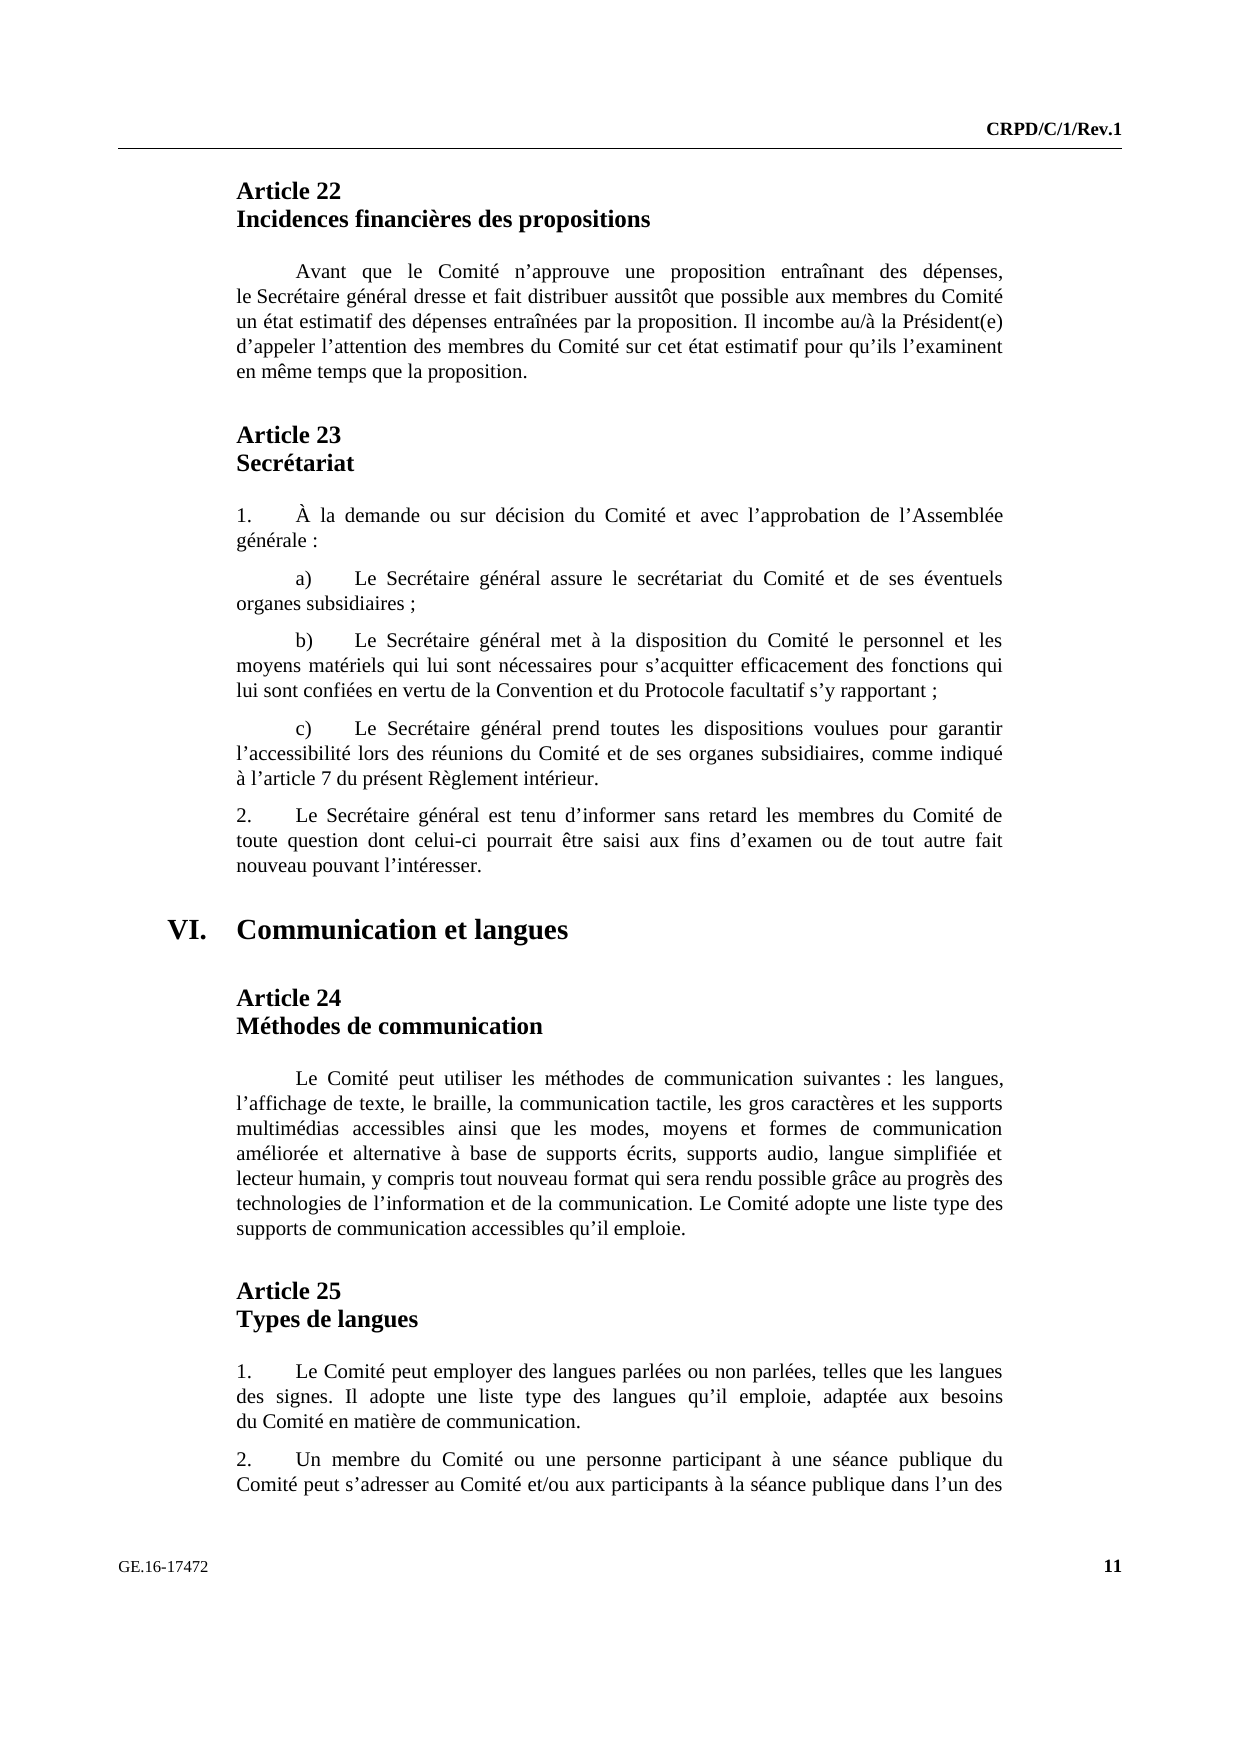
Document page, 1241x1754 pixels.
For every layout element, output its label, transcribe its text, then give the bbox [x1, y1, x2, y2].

text Article 23 Secrétariat [118, 421, 1004, 477]
text 1. Le Comité peut employer des langues parlées ou non parlées, telles que les langues des signes. Il adopte une liste type des langues qu’il emploie, adaptée aux besoins du Comité en matière de communication. [236, 1358, 1004, 1433]
text Article 22 Incidences financières des propositions [118, 177, 1004, 233]
text Article 24 Méthodes de communication [118, 983, 1004, 1040]
text c) Le Secrétaire général prend toutes les dispositions voulues pour garantir l’accessibilité lors des réunions du Comité et de ses organes subsidiaires, comme indiqué à l’article 7 du présent Règlement intérieur. [236, 715, 1004, 790]
text b) Le Secrétaire général met à la disposition du Comité le personnel et les moyens matériels qui lui sont nécessaires pour s’acquitter efficacement des fonctions qui lui sont confiées en vertu de la Convention et du Protocole facultatif s’y rapportant ; [236, 627, 1004, 702]
text 2. Le Secrétaire général est tenu d’informer sans retard les membres du Comité de toute question dont celui-ci pourrait être saisi aux fins d’examen ou de tout autre fait nouveau pouvant l’intéresser. [236, 802, 1004, 877]
text 1. À la demande ou sur décision du Comité et avec l’approbation de l’Assemblée générale : [236, 502, 1004, 552]
text Le Comité peut utiliser les méthodes de communication suivantes : les langues, l’affichage de texte, le braille, la communication tactile, les gros caractères et les supports multimédias accessibles ainsi que les modes, moyens et formes de communication améliorée et alternative à base de supports écrits, supports audio, langue simplifiée et lecteur humain, y compris tout nouveau format qui sera rendu possible grâce au progrès des technologies de l’information et de la communication. Le Comité adopte une liste type des supports de communication accessibles qu’il emploie. [236, 1065, 1004, 1240]
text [236, 1446, 1004, 1496]
text a) Le Secrétaire général assure le secrétariat du Comité et de ses éventuels organes subsidiaires ; [236, 565, 1004, 615]
text Avant que le Comité n’approuve une proposition entraînant des dépenses, le Secrétaire général dresse et fait distribuer aussitôt que possible aux membres du Comité un état estimatif des dépenses entraînées par la proposition. Il incombe au/à la Président(e) d’appeler l’attention des membres du Comité sur cet état estimatif pour qu’ils l’examinent en même temps que la proposition. [236, 258, 1004, 383]
text Article 25 Types de langues [118, 1277, 1004, 1333]
text VI. Communication et langues [118, 915, 1004, 946]
